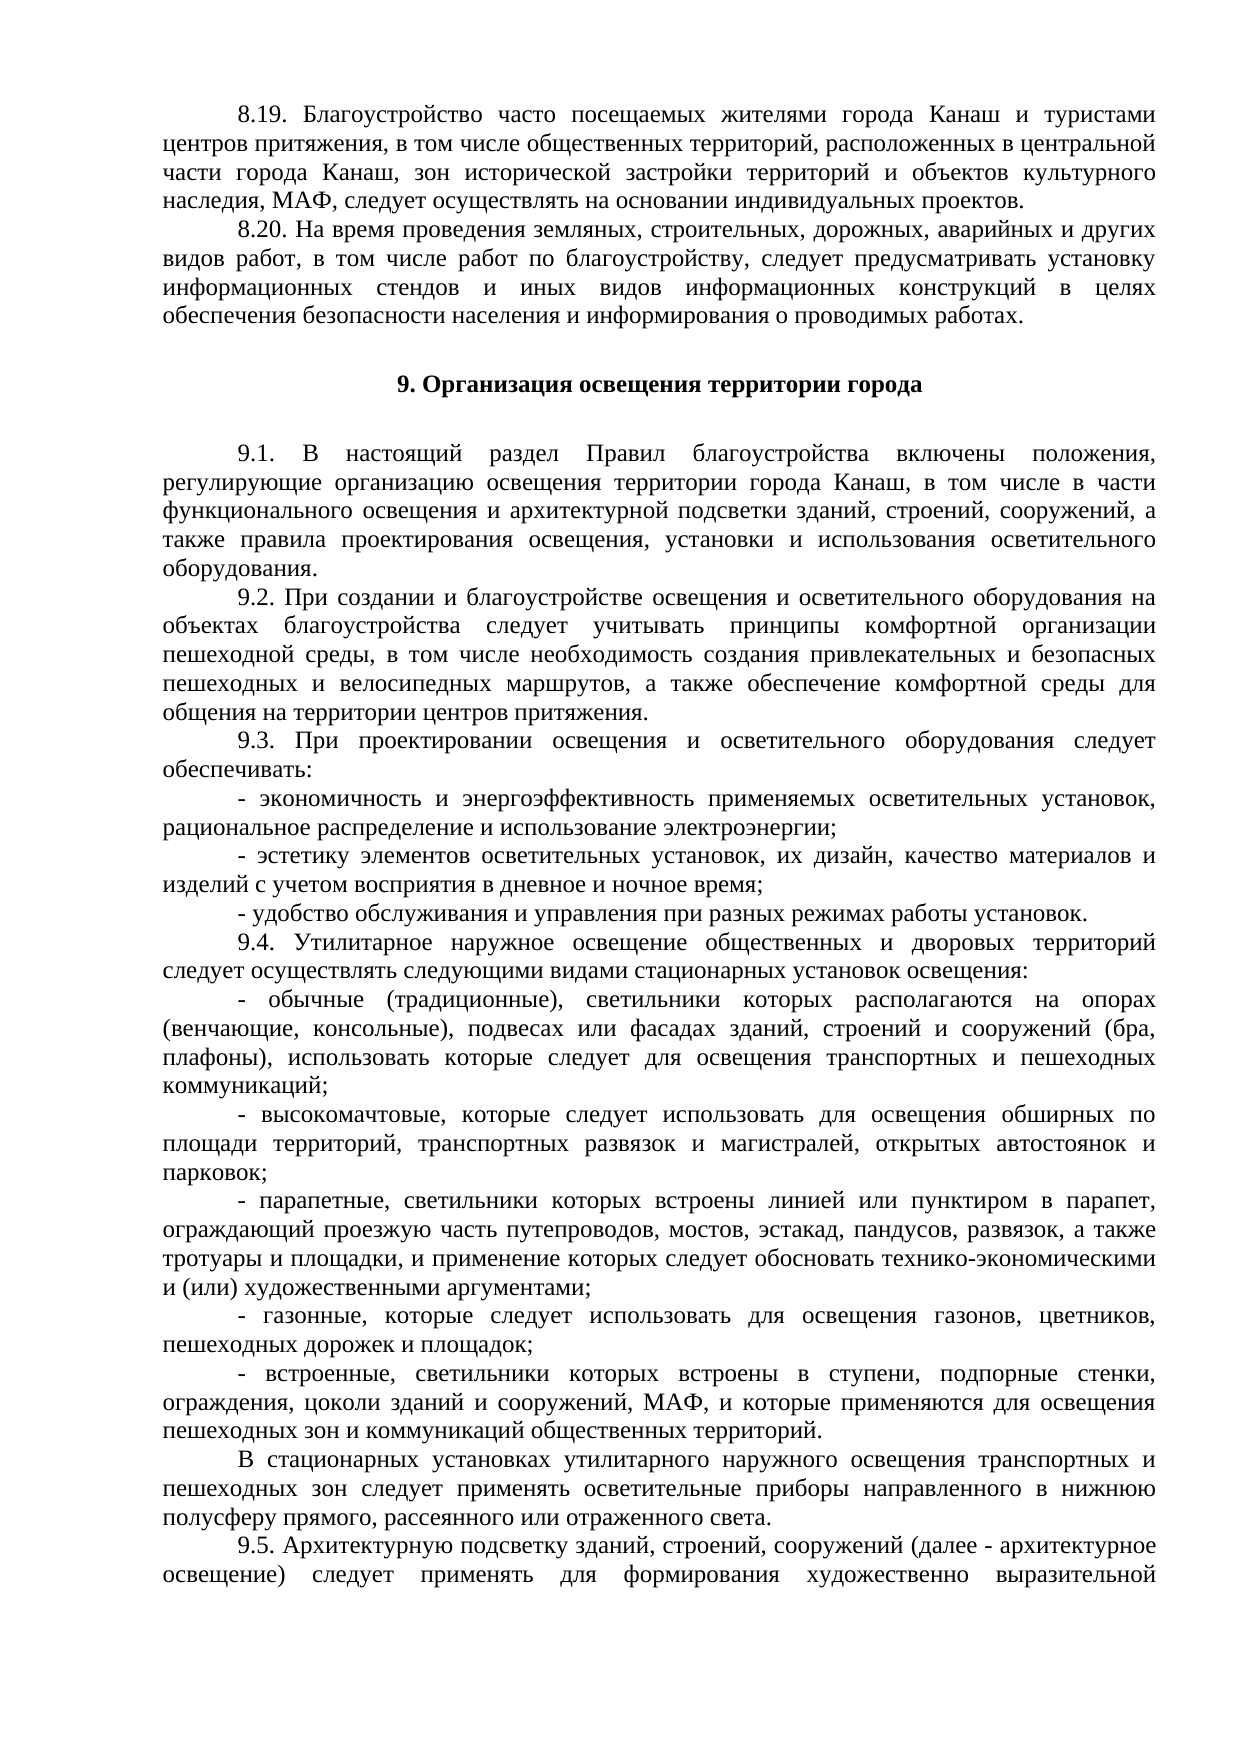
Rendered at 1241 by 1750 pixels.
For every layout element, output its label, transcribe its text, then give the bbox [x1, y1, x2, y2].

text 8.20. На время проведения земляных, строительных, дорожных, аварийных и других видов работ, в том числе работ по благоустройству, следует предусматривать установку информационных стендов и иных видов информационных конструкций в целях обеспечения безопасности населения и информирования о проводимых работах. [162, 214, 1157, 329]
text - обычные (традиционные), светильники которых располагаются на опорах (венчающие, консольные), подвесах или фасадах зданий, строений и сооружений (бра, плафоны), использовать которые следует для освещения транспортных и пешеходных коммуникаций; [162, 984, 1157, 1099]
text 9.4. Утилитарное наружное освещение общественных и дворовых территорий следует осуществлять следующими видами стационарных установок освещения: [162, 927, 1157, 984]
text - парапетные, светильники которых встроены линией или пунктиром в парапет, ограждающий проезжую часть путепроводов, мостов, эстакад, пандусов, развязок, а также тротуары и площадки, и применение которых следует обосновать технико-экономическими и (или) художественными аргументами; [162, 1185, 1157, 1300]
text - экономичность и энергоэффективность применяемых осветительных установок, рациональное распределение и использование электроэнергии; [162, 783, 1157, 840]
text 9.1. В настоящий раздел Правил благоустройства включены положения, регулирующие организацию освещения территории города Канаш, в том числе в части функционального освещения и архитектурной подсветки зданий, строений, сооружений, а также правила проектирования освещения, установки и использования осветительного оборудования. [162, 438, 1157, 582]
text - газонные, которые следует использовать для освещения газонов, цветников, пешеходных дорожек и площадок; [162, 1300, 1157, 1358]
text - удобство обслуживания и управления при разных режимах работы установок. [162, 898, 1157, 927]
text 9.2. При создании и благоустройстве освещения и осветительного оборудования на объектах благоустройства следует учитывать принципы комфортной организации пешеходной среды, в том числе необходимость создания привлекательных и безопасных пешеходных и велосипедных маршрутов, а также обеспечение комфортной среды для общения на территории центров притяжения. [162, 582, 1157, 725]
text - высокомачтовые, которые следует использовать для освещения обширных по площади территорий, транспортных развязок и магистралей, открытых автостоянок и парковок; [162, 1099, 1157, 1185]
text 9.3. При проектировании освещения и осветительного оборудования следует обеспечивать: [162, 725, 1157, 783]
subtitle 9. Организация освещения территории города [162, 369, 1157, 398]
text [162, 1530, 1157, 1588]
text - встроенные, светильники которых встроены в ступени, подпорные стенки, ограждения, цоколи зданий и сооружений, МАФ, и которые применяются для освещения пешеходных зон и коммуникаций общественных территорий. [162, 1358, 1157, 1444]
text - эстетику элементов осветительных установок, их дизайн, качество материалов и изделий с учетом восприятия в дневное и ночное время; [162, 840, 1157, 898]
text В стационарных установках утилитарного наружного освещения транспортных и пешеходных зон следует применять осветительные приборы направленного в нижнюю полусферу прямого, рассеянного или отраженного света. [162, 1444, 1157, 1530]
text 8.19. Благоустройство часто посещаемых жителями города Канаш и туристами центров притяжения, в том числе общественных территорий, расположенных в центральной части города Канаш, зон исторической застройки территорий и объектов культурного наследия, МАФ, следует осуществлять на основании индивидуальных проектов. [162, 99, 1157, 214]
